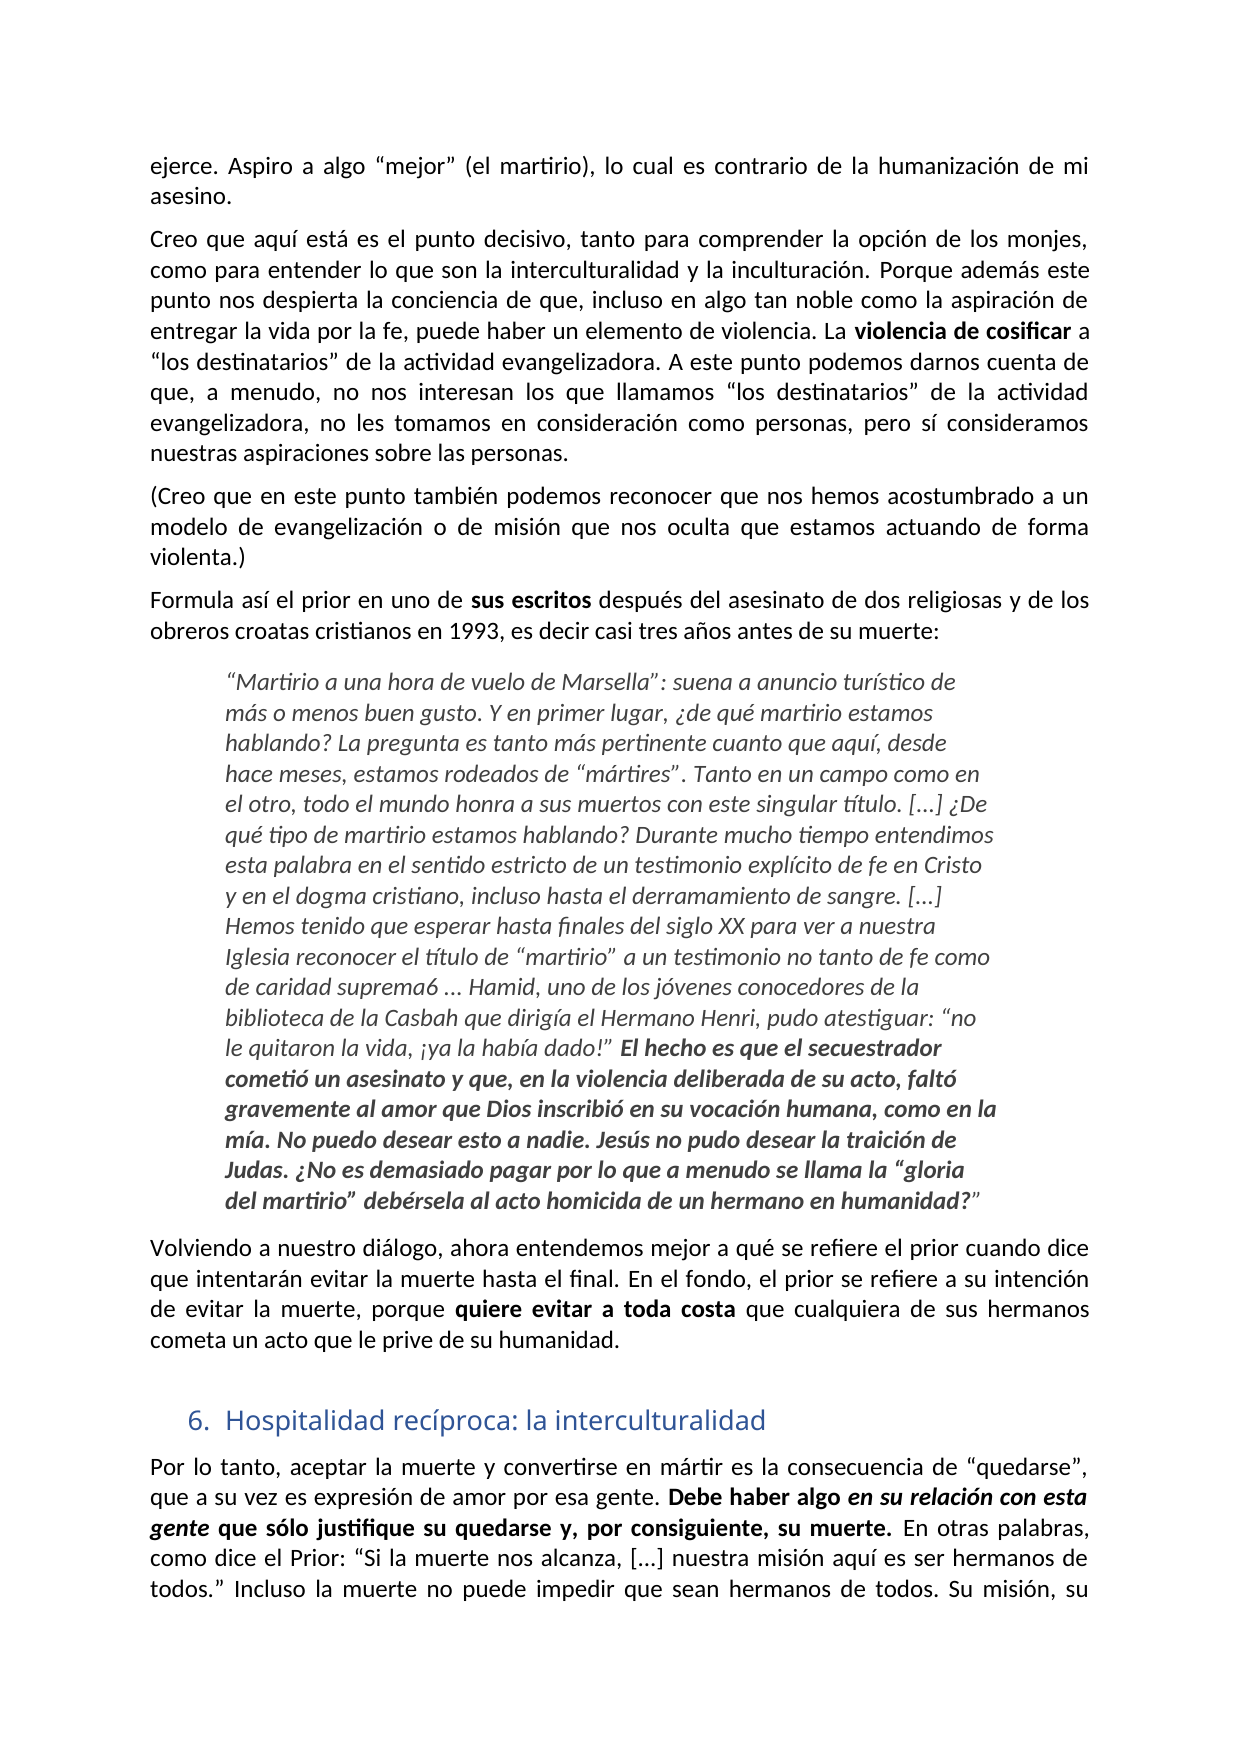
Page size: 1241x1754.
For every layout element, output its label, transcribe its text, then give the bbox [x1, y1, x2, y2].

text “Martirio a una hora de vuelo de Marsella”: suena a anuncio turístico de más o menos buen gusto. Y en primer lugar, ¿de qué martirio estamos hablando? La pregunta es tanto más pertinente cuanto que aquí, desde hace meses, estamos rodeados de “mártires”. Tanto en un campo como en el otro, todo el mundo honra a sus muertos con este singular título. [...] ¿De qué tipo de martirio estamos hablando? Durante mucho tiempo entendimos esta palabra en el sentido estricto de un testimonio explícito de fe en Cristo y en el dogma cristiano, incluso hasta el derramamiento de sangre. [...] Hemos tenido que esperar hasta finales del siglo XX para ver a nuestra Iglesia reconocer el título de “martirio” a un testimonio no tanto de fe como de caridad suprema6 ... Hamid, uno de los jóvenes conocedores de la biblioteca de la Casbah que dirigía el Hermano Henri, pudo atestiguar: “no le quitaron la vida, ¡ya la había dado!” El hecho es que el secuestrador cometió un asesinato y que, en la violencia deliberada de su acto, faltó gravemente al amor que Dios inscribió en su vocación humana, como en la mía. No puedo desear esto a nadie. Jesús no pudo desear la traición de Judas. ¿No es demasiado pagar por lo que a menudo se llama la “gloria del martirio” debérsela al acto homicida de un hermano en humanidad?” [225, 666, 1000, 1216]
subtitle Hospitalidad recíproca: la interculturalidad [187, 1401, 1090, 1438]
text Creo que aquí está es el punto decisivo, tanto para comprender la opción de los monjes, como para entender lo que son la interculturalidad y la inculturación. Porque además este punto nos despierta la conciencia de que, incluso en algo tan noble como la aspiración de entregar la vida por la fe, puede haber un elemento de violencia. La violencia de cosificar a “los destinatarios” de la actividad evangelizadora. A este punto podemos darnos cuenta de que, a menudo, no nos interesan los que llamamos “los destinatarios” de la actividad evangelizadora, no les tomamos en consideración como personas, pero sí consideramos nuestras aspiraciones sobre las personas. [150, 223, 1090, 468]
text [150, 150, 1090, 211]
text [150, 1451, 1090, 1603]
text Volviendo a nuestro diálogo, ahora entendemos mejor a qué se refiere el prior cuando dice que intentarán evitar la muerte hasta el final. En el fondo, el prior se refiere a su intención de evitar la muerte, porque quiere evitar a toda costa que cualquiera de sus hermanos cometa un acto que le prive de su humanidad. [150, 1232, 1090, 1354]
text Formula así el prior en uno de sus escritos después del asesinato de dos religiosas y de los obreros croatas cristianos en 1993, es decir casi tres años antes de su muerte: [150, 584, 1090, 645]
text (Creo que en este punto también podemos reconocer que nos hemos acostumbrado a un modelo de evangelización o de misión que nos oculta que estamos actuando de forma violenta.) [150, 480, 1090, 572]
